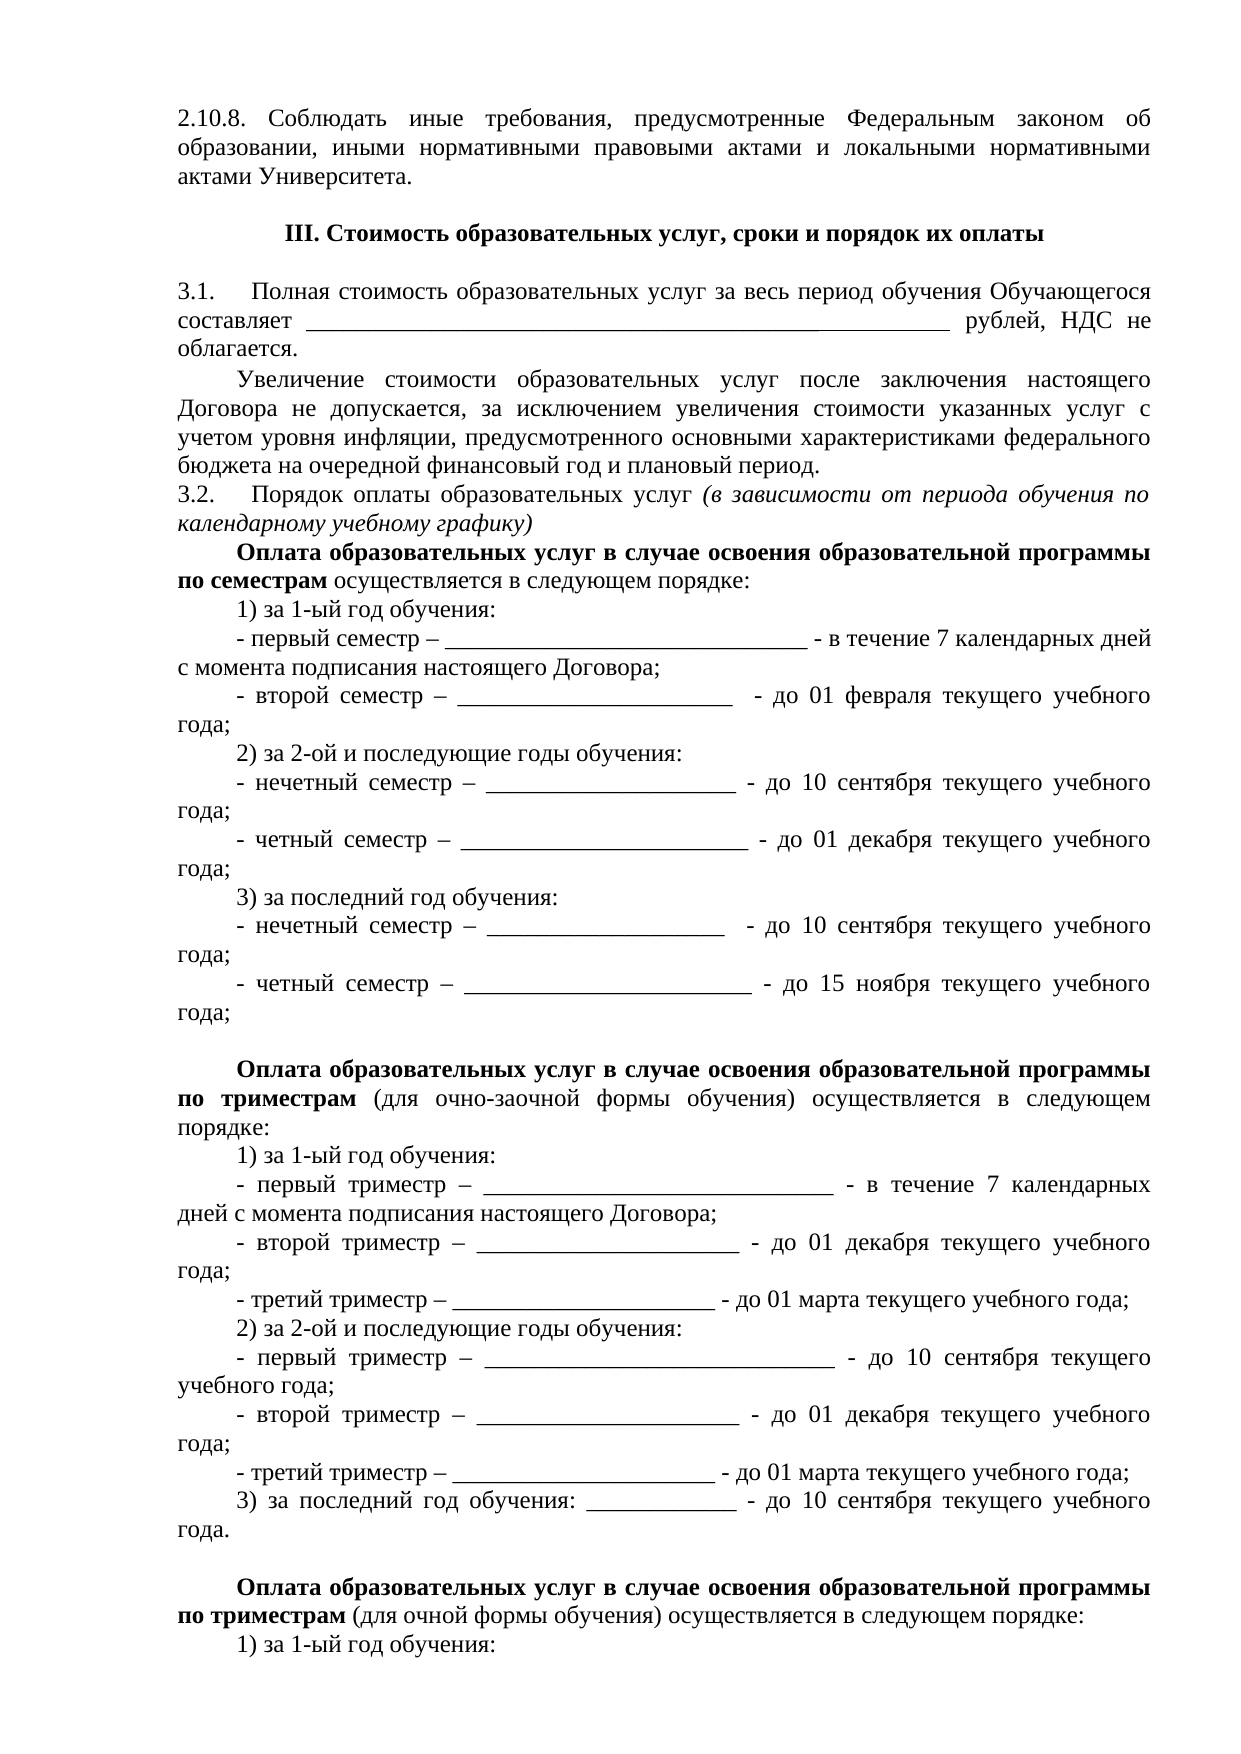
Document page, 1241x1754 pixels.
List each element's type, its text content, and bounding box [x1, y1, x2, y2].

text - четный семестр – _______________________ - до 01 декабря текущего учебного года; [177, 824, 1152, 882]
text Оплата образовательных услуг в случае освоения образовательной программы по семестрам осуществляется в следующем порядке: [177, 537, 1152, 594]
text 2) за 2-ой и последующие годы обучения: [177, 738, 1152, 767]
text - второй семестр – ______________________ - до 01 февраля текущего учебного года; [177, 681, 1152, 738]
text Оплата образовательных услуг в случае освоения образовательной программы по триместрам (для очной формы обучения) осуществляется в следующем порядке: [177, 1572, 1152, 1629]
text - первый семестр – _____________________________ - в течение 7 календарных дней с момента подписания настоящего Договора; [177, 623, 1152, 681]
text Оплата образовательных услуг в случае освоения образовательной программы по триместрам (для очно-заочной формы обучения) осуществляется в следующем порядке: [177, 1054, 1152, 1141]
text Увеличение стоимости образовательных услуг после заключения настоящего Договора не допускается, за исключением увеличения стоимости указанных услуг с учетом уровня инфляции, предусмотренного основными характеристиками федерального бюджета на очередной финансовый год и плановый период. [177, 364, 1152, 479]
text 2.10.8. Соблюдать иные требования, предусмотренные Федеральным законом об образовании, иными нормативными правовыми актами и локальными нормативными актами Университета. [177, 103, 1152, 190]
text - первый триместр – ____________________________ - в течение 7 календарных дней с момента подписания настоящего Договора; [177, 1169, 1152, 1227]
text - нечетный семестр – ___________________ - до 10 сентября текущего учебного года; [177, 911, 1152, 968]
text 1) за 1-ый год обучения: [177, 594, 1152, 623]
text - нечетный семестр – ____________________ - до 10 сентября текущего учебного года; [177, 767, 1152, 824]
text - второй триместр – _____________________ - до 01 декабря текущего учебного года; [177, 1227, 1152, 1284]
text 3) за последний год обучения: ____________ - до 10 сентября текущего учебного года. [177, 1486, 1152, 1543]
text 2) за 2-ой и последующие годы обучения: [177, 1313, 1152, 1342]
text - четный семестр – _______________________ - до 15 ноября текущего учебного года; [177, 968, 1152, 1026]
text - первый триместр – ____________________________ - до 10 сентября текущего учебного года; [177, 1342, 1152, 1399]
text - третий триместр – _____________________ - до 01 марта текущего учебного года; [177, 1284, 1152, 1313]
text 3.2. Порядок оплаты образовательных услуг (в зависимости от периода обучения по календарному учебному графику) [177, 479, 1152, 537]
text - третий триместр – _____________________ - до 01 марта текущего учебного года; [177, 1457, 1152, 1486]
text III. Стоимость образовательных услуг, сроки и порядок их оплаты [177, 218, 1152, 247]
text - второй триместр – _____________________ - до 01 декабря текущего учебного года; [177, 1399, 1152, 1457]
text 1) за 1-ый год обучения: [177, 1629, 1152, 1658]
text 1) за 1-ый год обучения: [177, 1141, 1152, 1169]
text 3.1. Полная стоимость образовательных услуг за весь период обучения Обучающегося составляет _________________________________________ рублей, НДС не облагается. [177, 276, 1152, 362]
text 3) за последний год обучения: [177, 882, 1152, 911]
